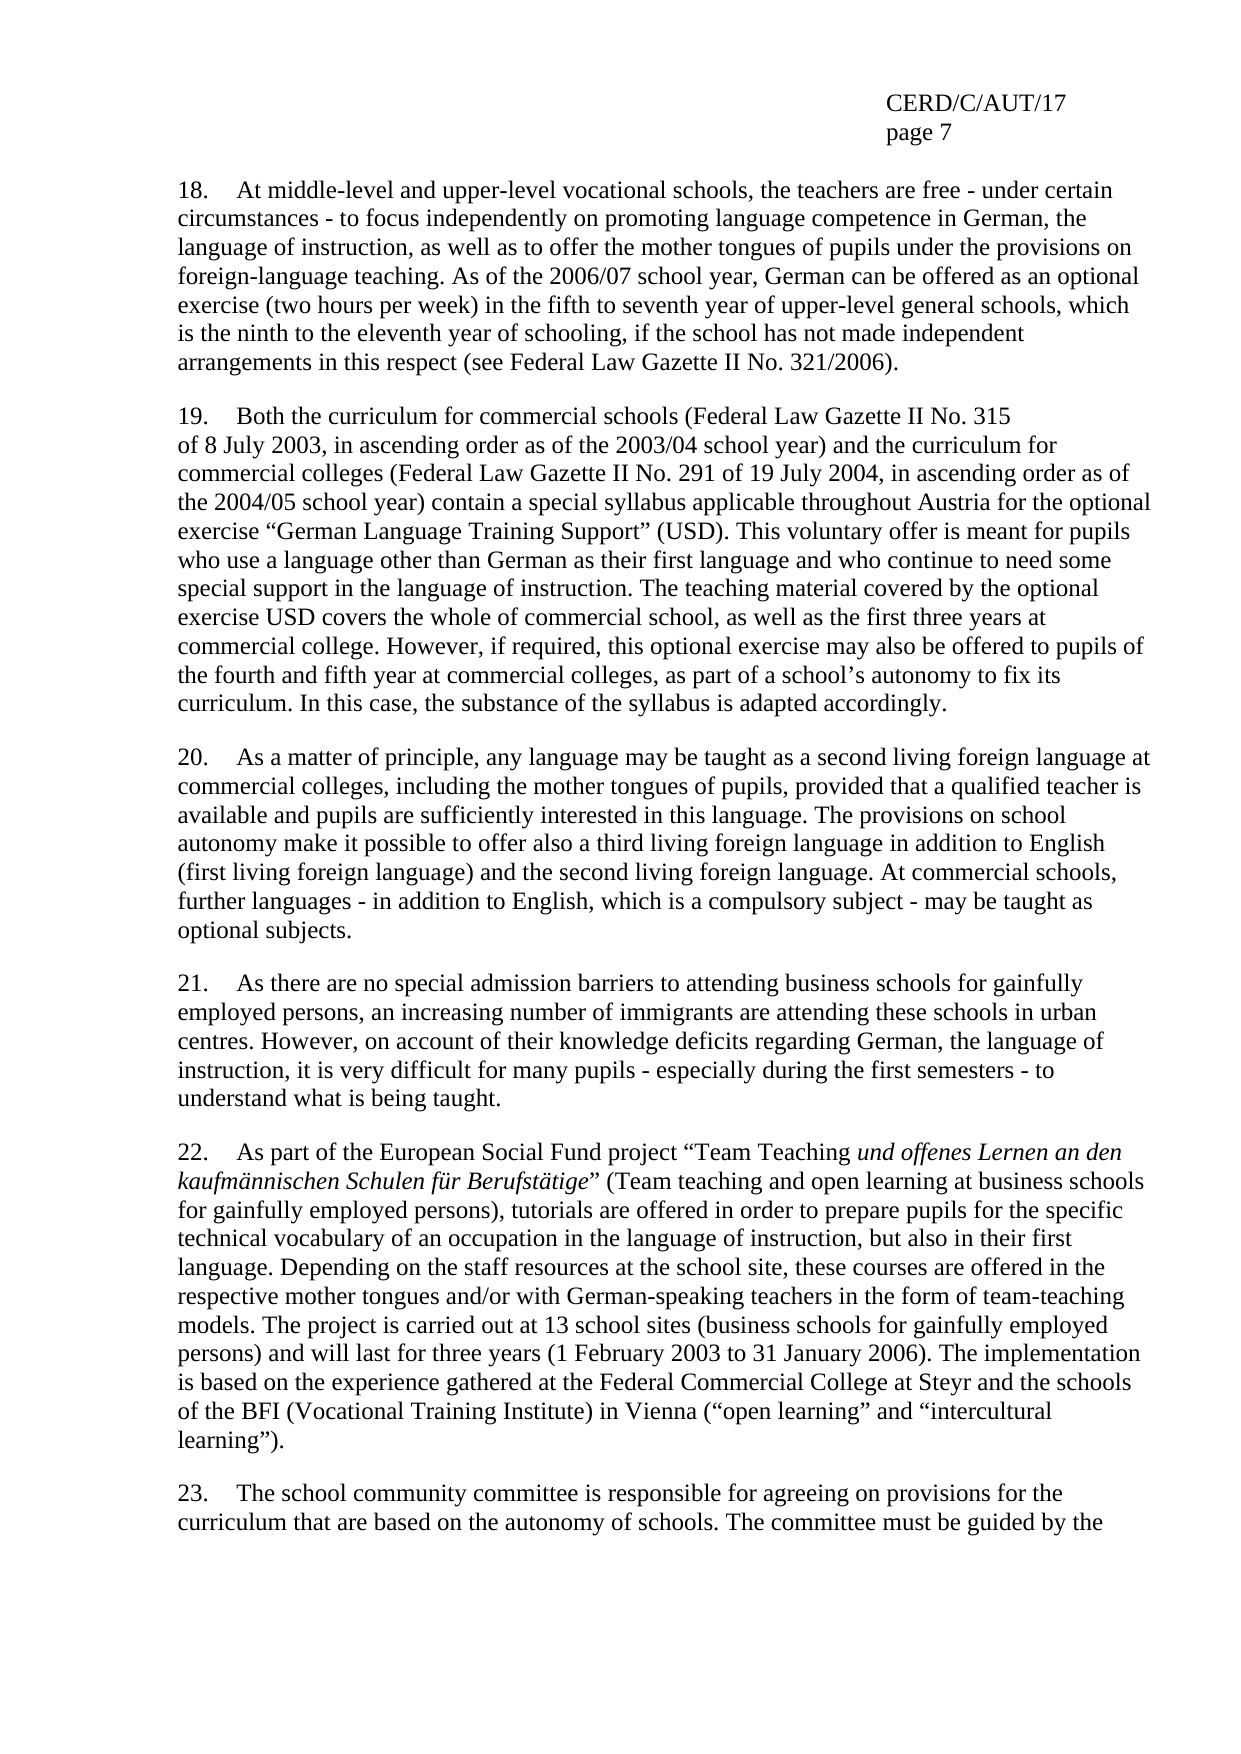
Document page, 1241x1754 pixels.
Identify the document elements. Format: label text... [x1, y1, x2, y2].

text 18. At middle-level and upper-level vocational schools, the teachers are free - under certain circumstances - to focus independently on promoting language competence in German, the language of instruction, as well as to offer the mother tongues of pupils under the provisions on foreign-language teaching. As of the 2006/07 school year, German can be offered as an optional exercise (two hours per week) in the fifth to seventh year of upper-level general schools, which is the ninth to the eleventh year of schooling, if the school has not made independent arrangements in this respect (see Federal Law Gazette II No. 321/2006). [177, 175, 1152, 376]
text 19. Both the curriculum for commercial schools (Federal Law Gazette II No. 315 of 8 July 2003, in ascending order as of the 2003/04 school year) and the curriculum for commercial colleges (Federal Law Gazette II No. 291 of 19 July 2004, in ascending order as of the 2004/05 school year) contain a special syllabus applicable throughout Austria for the optional exercise “German Language Training Support” (USD). This voluntary offer is meant for pupils who use a language other than German as their first language and who continue to need some special support in the language of instruction. The teaching material covered by the optional exercise USD covers the whole of commercial school, as well as the first three years at commercial college. However, if required, this optional exercise may also be offered to pupils of the fourth and fifth year at commercial colleges, as part of a school’s autonomy to fix its curriculum. In this case, the substance of the syllabus is adapted accordingly. [177, 401, 1152, 717]
text 21. As there are no special admission barriers to attending business schools for gainfully employed persons, an increasing number of immigrants are attending these schools in urban centres. However, on account of their knowledge deficits regarding German, the language of instruction, it is very difficult for many pupils - especially during the first semesters - to understand what is being taught. [177, 968, 1152, 1112]
text 22. As part of the European Social Fund project “Team Teaching und offenes Lernen an den kaufmännischen Schulen für Berufstätige” (Team teaching and open learning at business schools for gainfully employed persons), tutorials are offered in order to prepare pupils for the specific technical vocabulary of an occupation in the language of instruction, but also in their first language. Depending on the staff resources at the school site, these courses are offered in the respective mother tongues and/or with German-speaking teachers in the form of team-teaching models. The project is carried out at 13 school sites (business schools for gainfully employed persons) and will last for three years (1 February 2003 to 31 January 2006). The implementation is based on the experience gathered at the Federal Commercial College at Steyr and the schools of the BFI (Vocational Training Institute) in Vienna (“open learning” and “intercultural learning”). [177, 1137, 1152, 1453]
text 20. As a matter of principle, any language may be taught as a second living foreign language at commercial colleges, including the mother tongues of pupils, provided that a qualified teacher is available and pupils are sufficiently interested in this language. The provisions on school autonomy make it possible to offer also a third living foreign language in addition to English (first living foreign language) and the second living foreign language. At commercial schools, further languages - in addition to English, which is a compulsory subject - may be taught as optional subjects. [177, 742, 1152, 943]
